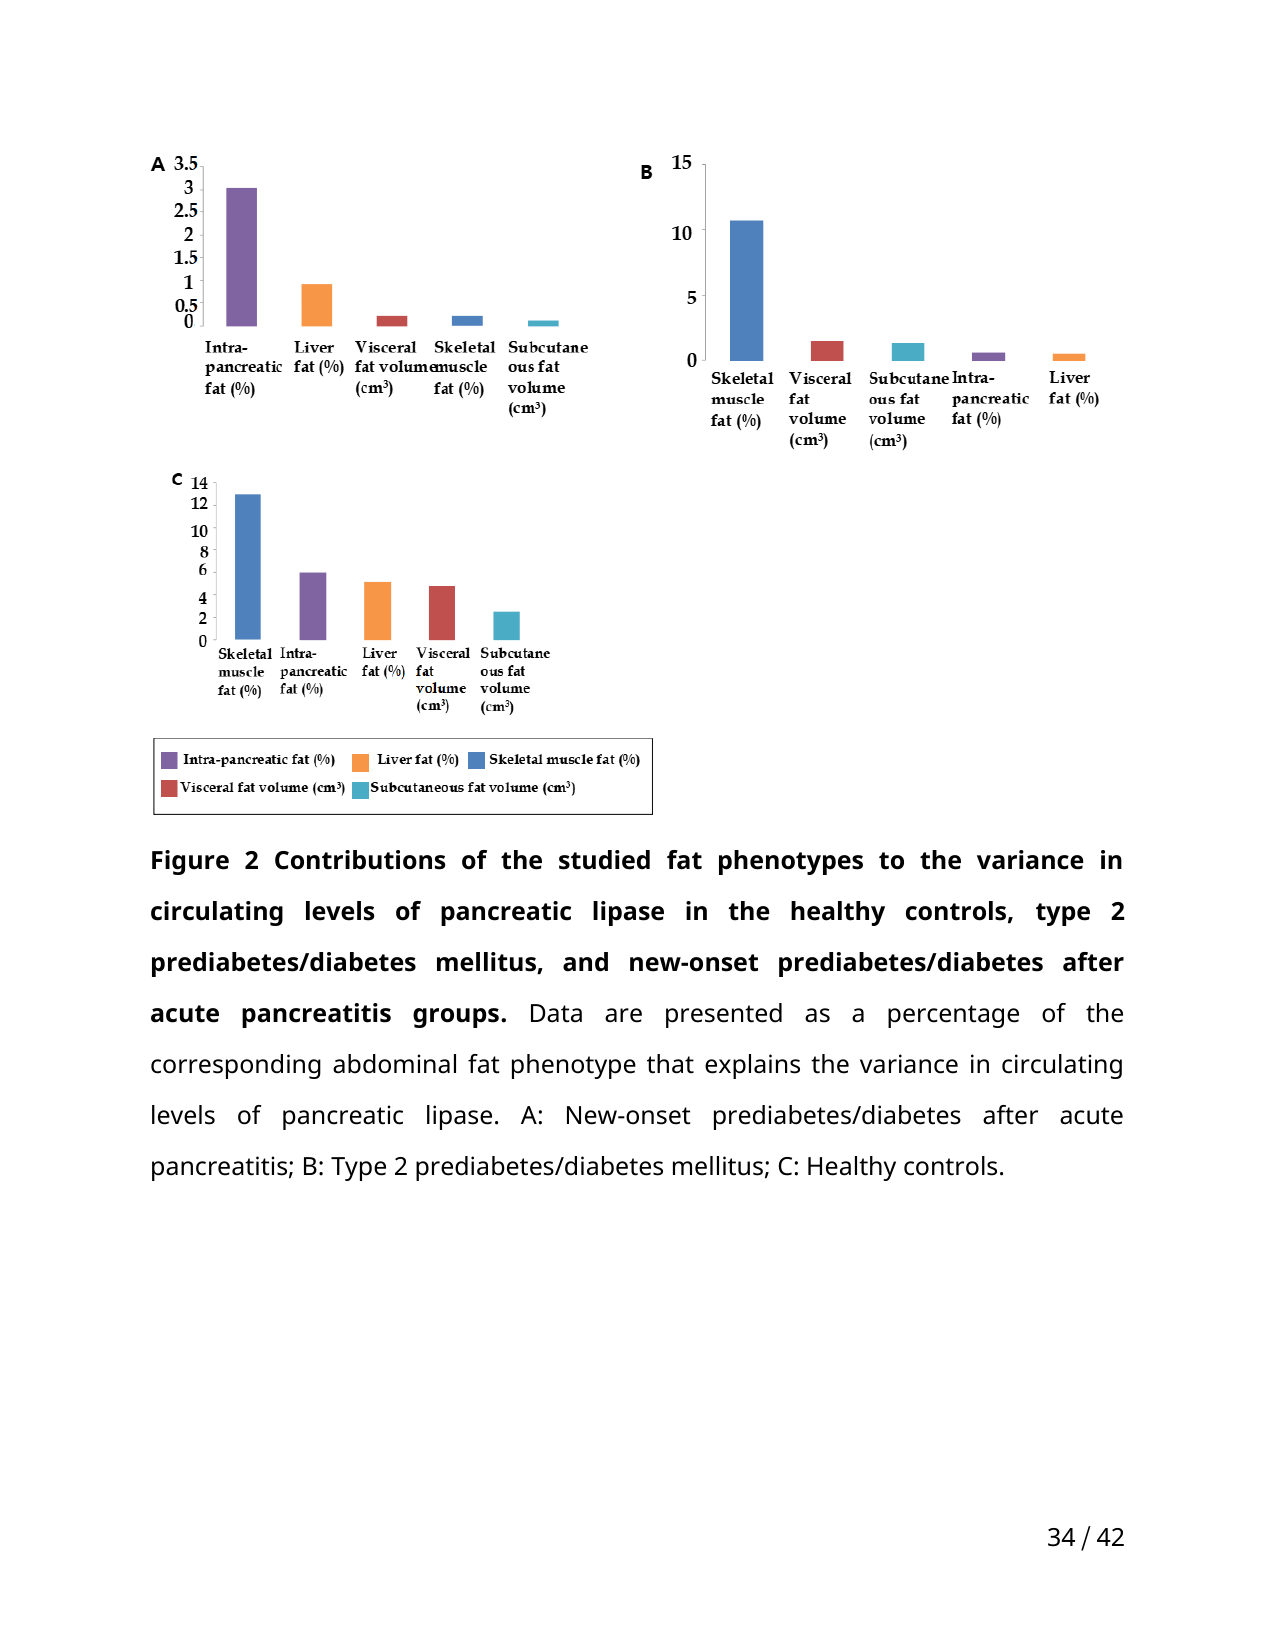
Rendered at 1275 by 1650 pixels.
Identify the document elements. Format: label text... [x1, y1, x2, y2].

text Figure 2 Contributions of the studied fat phenotypes to the variance in circulating levels of pancreatic lipase in the healthy controls, type 2 prediabetes/diabetes mellitus, and new-onset prediabetes/diabetes after acute pancreatitis groups. Data are presented as a percentage of the corresponding abdominal fat phenotype that explains the variance in circulating levels of pancreatic lipase. A: New-onset prediabetes/diabetes after acute pancreatitis; B: Type 2 prediabetes/diabetes mellitus; C: Healthy controls. [150, 843, 1125, 1183]
picture [150, 467, 690, 829]
picture [150, 150, 1125, 454]
